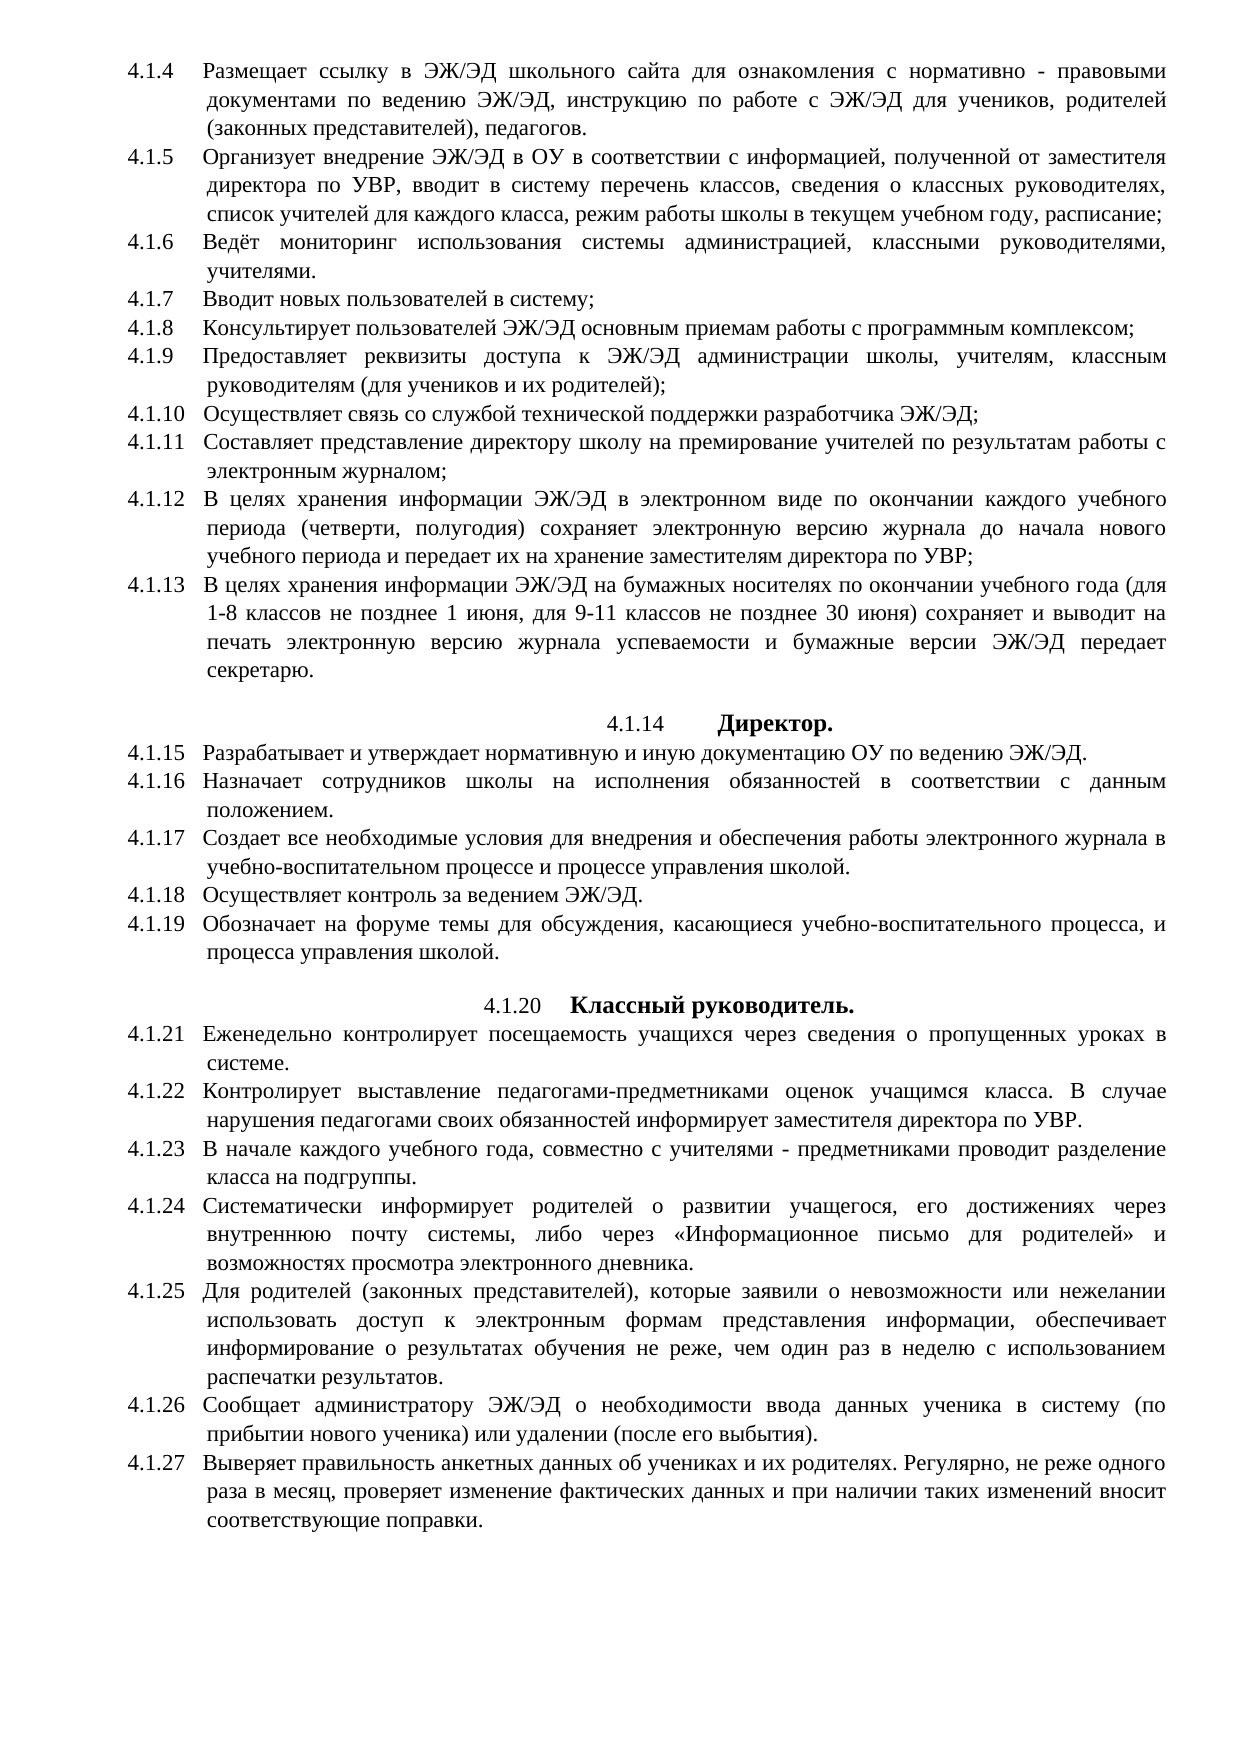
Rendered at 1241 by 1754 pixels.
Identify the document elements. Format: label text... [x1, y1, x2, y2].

list Создает все необходимые условия для внедрения и обеспечения работы электронного журнала в учебно-воспитательном процессе и процессе управления школой. [127, 823, 1168, 880]
list Для родителей (законных представителей), которые заявили о невозможности или нежелании использовать доступ к электронным формам представления информации, обеспечивает информирование о результатах обучения не реже, чем один раз в неделю с использованием распечатки результатов. [127, 1276, 1168, 1390]
list Размещает ссылку в ЭЖ/ЭД школьного сайта для ознакомления с нормативно - правовыми документами по ведению ЭЖ/ЭД, инструкцию по работе с ЭЖ/ЭД для учеников, родителей (законных представителей), педагогов. [127, 56, 1168, 141]
list Классный руководитель. [484, 990, 1168, 1019]
list Директор. [607, 708, 1168, 737]
list Сообщает администратору ЭЖ/ЭД о необходимости ввода данных ученика в систему (по прибытии нового ученика) или удалении (после его выбытия). [127, 1390, 1168, 1447]
list Еженедельно контролирует посещаемость учащихся через сведения о пропущенных уроках в системе. [127, 1019, 1168, 1076]
list В начале каждого учебного года, совместно с учителями - предметниками проводит разделение класса на подгруппы. [127, 1133, 1168, 1190]
list Вводит новых пользователей в систему; [127, 284, 1168, 312]
list Обозначает на форуме темы для обсуждения, касающиеся учебно-воспитательного процесса, и процесса управления школой. [127, 908, 1168, 965]
list В целях хранения информации ЭЖ/ЭД в электронном виде по окончании каждого учебного периода (четверти, полугодия) сохраняет электронную версию журнала до начала нового учебного периода и передает их на хранение заместителям директора по УВР; [127, 484, 1168, 569]
list Ведёт мониторинг использования системы администрацией, классными руководителями, учителями. [127, 227, 1168, 284]
list Систематически информирует родителей о развитии учащегося, его достижениях через внутреннюю почту системы, либо через «Информационное письмо для родителей» и возможностях просмотра электронного дневника. [127, 1190, 1168, 1276]
list Разрабатывает и утверждает нормативную и иную документацию ОУ по ведению ЭЖ/ЭД. [127, 737, 1168, 766]
list Составляет представление директору школу на премирование учителей по результатам работы с электронным журналом; [127, 427, 1168, 484]
list Консультирует пользователей ЭЖ/ЭД основным приемам работы с программным комплексом; [127, 312, 1168, 341]
list Осуществляет контроль за ведением ЭЖ/ЭД. [127, 880, 1168, 908]
list Назначает сотрудников школы на исполнения обязанностей в соответствии с данным положением. [127, 766, 1168, 823]
list Контролирует выставление педагогами-предметниками оценок учащимся класса. В случае нарушения педагогами своих обязанностей информирует заместителя директора по УВР. [127, 1076, 1168, 1133]
list Выверяет правильность анкетных данных об учениках и их родителях. Регулярно, не реже одного раза в месяц, проверяет изменение фактических данных и при наличии таких изменений вносит соответствующие поправки. [127, 1447, 1168, 1533]
list Осуществляет связь со службой технической поддержки разработчика ЭЖ/ЭД; [127, 398, 1168, 427]
list Организует внедрение ЭЖ/ЭД в ОУ в соответствии с информацией, полученной от заместителя директора по УВР, вводит в систему перечень классов, сведения о классных руководителях, список учителей для каждого класса, режим работы школы в текущем учебном году, расписание; [127, 141, 1168, 227]
list В целях хранения информации ЭЖ/ЭД на бумажных носителях по окончании учебного года (для 1-8 классов не позднее 1 июня, для 9-11 классов не позднее 30 июня) сохраняет и выводит на печать электронную версию журнала успеваемости и бумажные версии ЭЖ/ЭД передает секретарю. [127, 569, 1168, 683]
list Предоставляет реквизиты доступа к ЭЖ/ЭД администрации школы, учителям, классным руководителям (для учеников и их родителей); [127, 341, 1168, 398]
